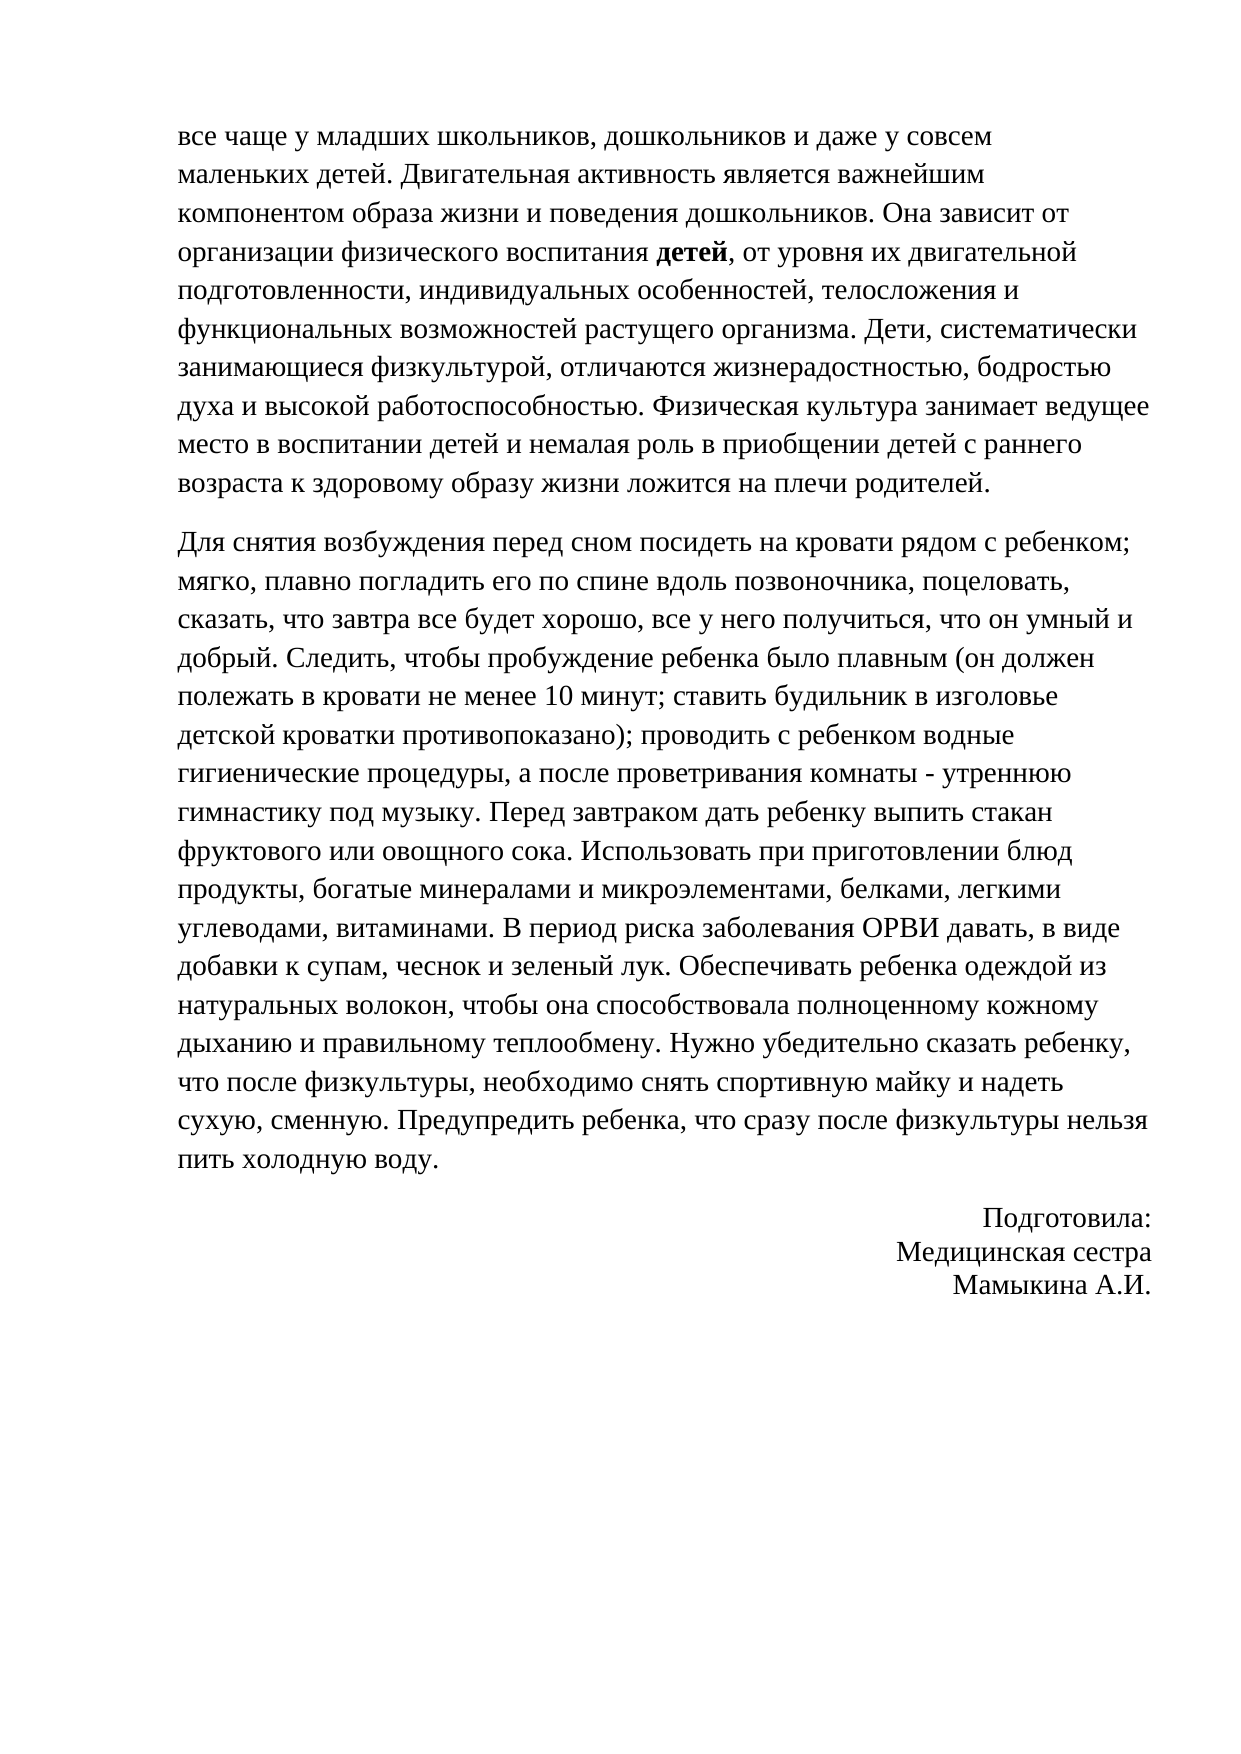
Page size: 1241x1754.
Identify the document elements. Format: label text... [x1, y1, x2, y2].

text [177, 118, 1152, 498]
text Подготовила: [177, 1200, 1152, 1234]
text Медицинская сестра [177, 1234, 1152, 1267]
text Мамыкина А.И. [177, 1267, 1152, 1301]
text Для снятия возбуждения перед сном посидеть на кровати рядом с ребенком; мягко, плавно погладить его по спине вдоль позвоночника, поцеловать, сказать, что завтра все будет хорошо, все у него получиться, что он умный и добрый. Следить, чтобы пробуждение ребенка было плавным (он должен полежать в кровати не менее 10 минут; ставить будильник в изголовье детской кроватки противопоказано); проводить с ребенком водные гигиенические процедуры, а после проветривания комнаты - утреннюю гимнастику под музыку. Перед завтраком дать ребенку выпить стакан фруктового или овощного сока. Использовать при приготовлении блюд продукты, богатые минералами и микроэлементами, белками, легкими углеводами, витаминами. В период риска заболевания ОРВИ давать, в виде добавки к супам, чеснок и зеленый лук. Обеспечивать ребенка одеждой из натуральных волокон, чтобы она способствовала полноценному кожному дыханию и правильному теплообмену. Нужно убедительно сказать ребенку, что после физкультуры, необходимо снять спортивную майку и надеть сухую, сменную. Предупредить ребенка, что сразу после физкультуры нельзя пить холодную воду. [177, 524, 1152, 1174]
